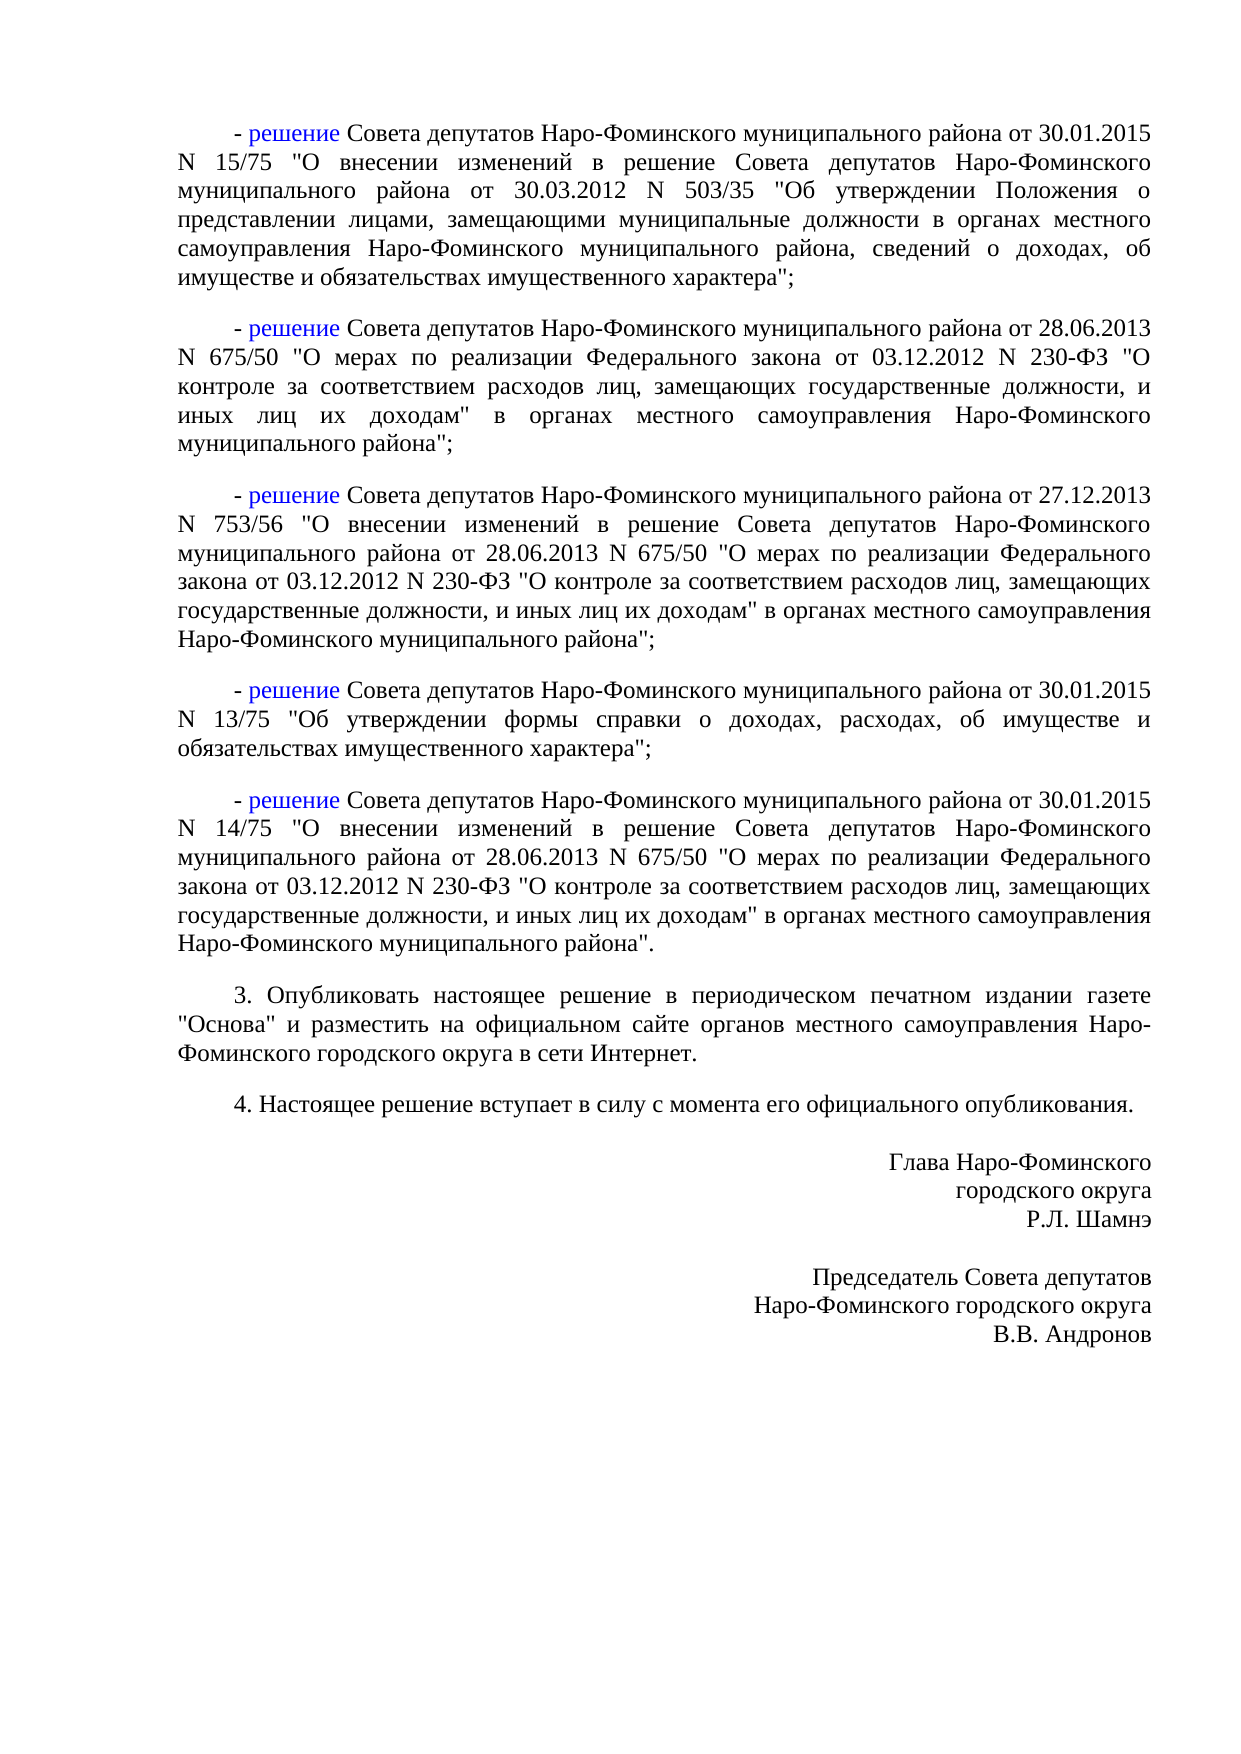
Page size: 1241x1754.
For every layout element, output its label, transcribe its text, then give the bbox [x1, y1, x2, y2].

text - решение Совета депутатов Наро-Фоминского муниципального района от 30.01.2015 N 15/75 "О внесении изменений в решение Совета депутатов Наро-Фоминского муниципального района от 30.03.2012 N 503/35 "Об утверждении Положения о представлении лицами, замещающими муниципальные должности в органах местного самоуправления Наро-Фоминского муниципального района, сведений о доходах, об имуществе и обязательствах имущественного характера"; [177, 118, 1152, 291]
text Глава Наро-Фоминского [177, 1147, 1152, 1176]
text Председатель Совета депутатов [177, 1262, 1152, 1291]
text городского округа [177, 1176, 1152, 1204]
text Наро-Фоминского городского округа [177, 1291, 1152, 1319]
text - решение Совета депутатов Наро-Фоминского муниципального района от 27.12.2013 N 753/56 "О внесении изменений в решение Совета депутатов Наро-Фоминского муниципального района от 28.06.2013 N 675/50 "О мерах по реализации Федерального закона от 03.12.2012 N 230-ФЗ "О контроле за соответствием расходов лиц, замещающих государственные должности, и иных лиц их доходам" в органах местного самоуправления Наро-Фоминского муниципального района"; [177, 480, 1152, 653]
text - решение Совета депутатов Наро-Фоминского муниципального района от 30.01.2015 N 13/75 "Об утверждении формы справки о доходах, расходах, об имуществе и обязательствах имущественного характера"; [177, 676, 1152, 762]
text - решение Совета депутатов Наро-Фоминского муниципального района от 30.01.2015 N 14/75 "О внесении изменений в решение Совета депутатов Наро-Фоминского муниципального района от 28.06.2013 N 675/50 "О мерах по реализации Федерального закона от 03.12.2012 N 230-ФЗ "О контроле за соответствием расходов лиц, замещающих государственные должности, и иных лиц их доходам" в органах местного самоуправления Наро-Фоминского муниципального района". [177, 785, 1152, 957]
text - решение Совета депутатов Наро-Фоминского муниципального района от 28.06.2013 N 675/50 "О мерах по реализации Федерального закона от 03.12.2012 N 230-ФЗ "О контроле за соответствием расходов лиц, замещающих государственные должности, и иных лиц их доходам" в органах местного самоуправления Наро-Фоминского муниципального района"; [177, 313, 1152, 457]
text Р.Л. Шамнэ [177, 1204, 1152, 1233]
text 4. Настоящее решение вступает в силу с момента его официального опубликования. [177, 1089, 1152, 1118]
text В.В. Андронов [177, 1319, 1152, 1348]
text 3. Опубликовать настоящее решение в периодическом печатном издании газете "Основа" и разместить на официальном сайте органов местного самоуправления Наро-Фоминского городского округа в сети Интернет. [177, 980, 1152, 1066]
